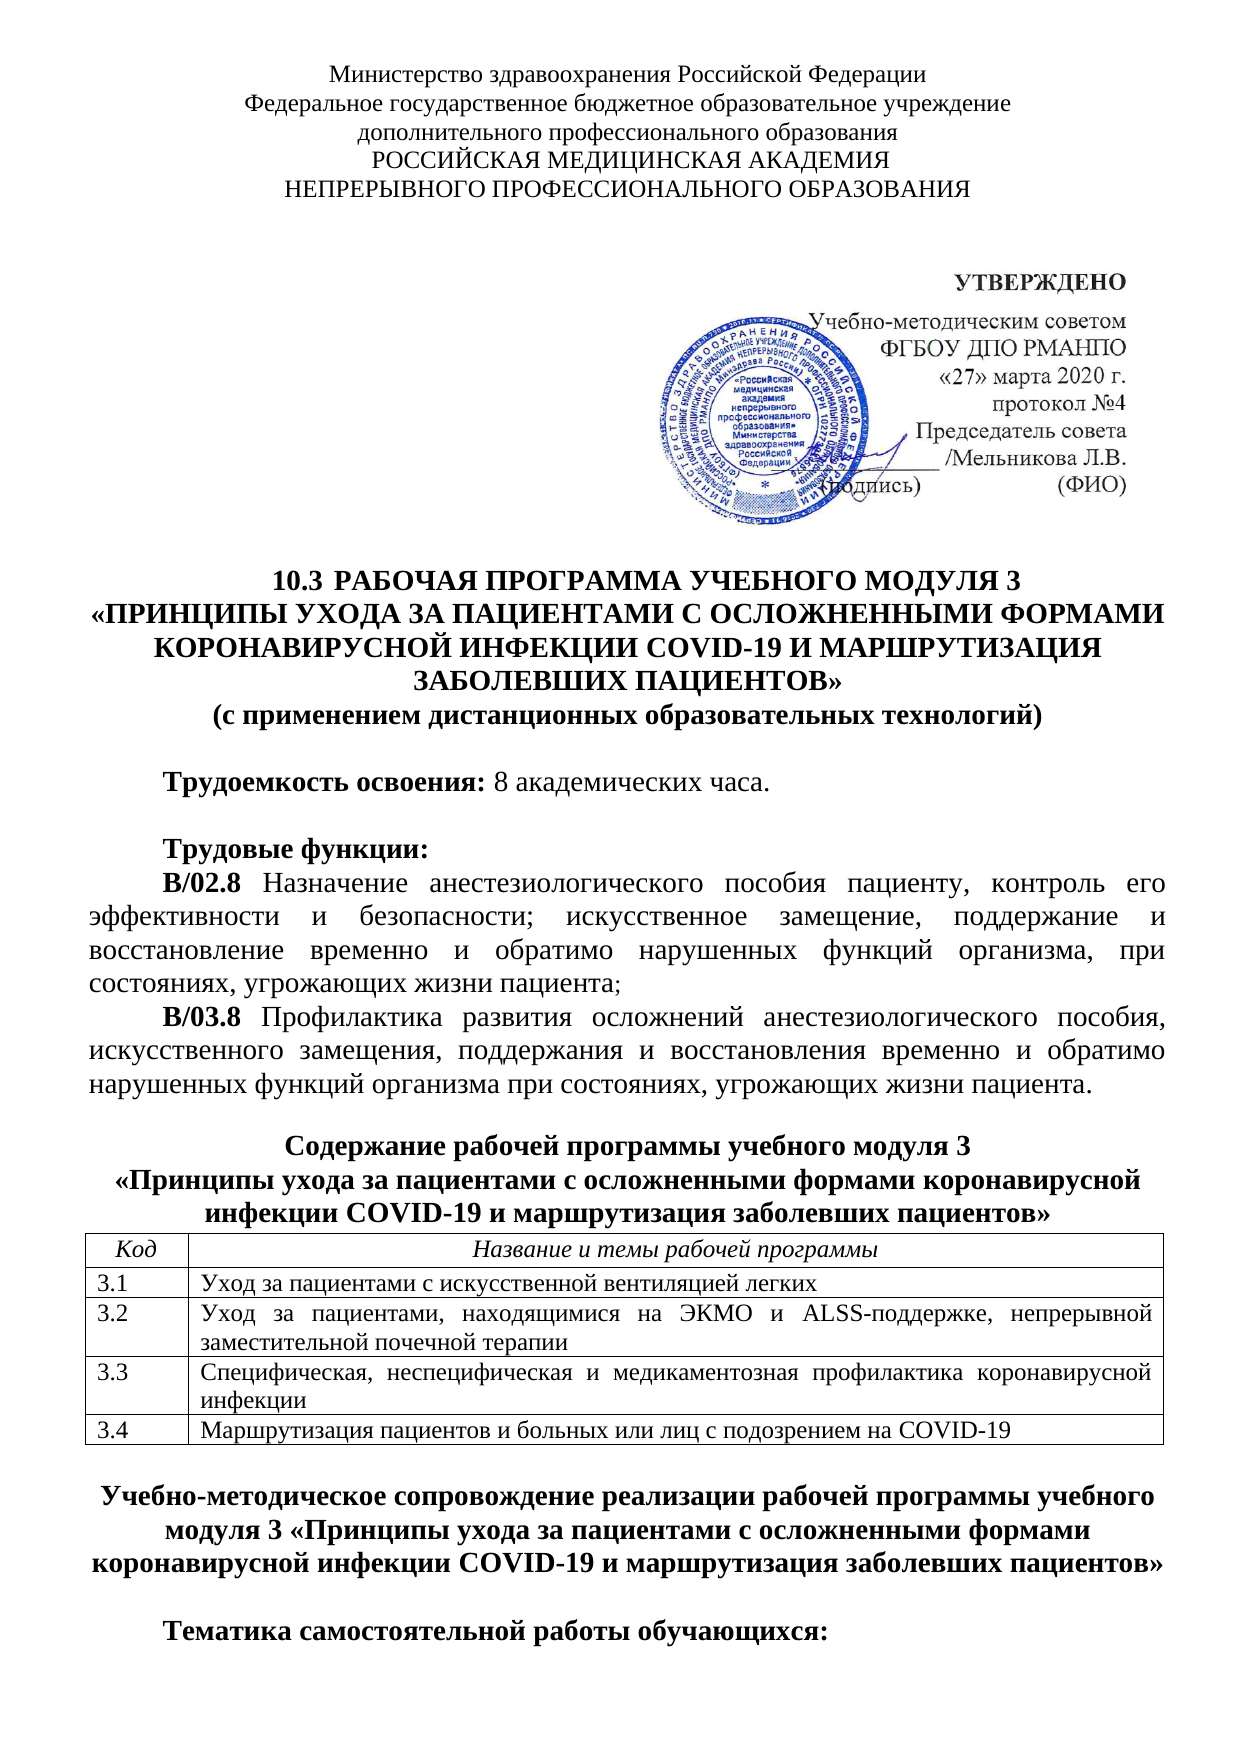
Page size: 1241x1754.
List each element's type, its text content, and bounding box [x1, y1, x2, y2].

text НЕПРЕРЫВНОГО ПРОФЕССИОНАЛЬНОГО ОБРАЗОВАНИЯ [89, 174, 1167, 203]
table_cell 3.3 [86, 1357, 188, 1414]
table_cell 3.4 [86, 1415, 188, 1444]
text Федеральное государственное бюджетное образовательное учреждение [89, 88, 1167, 117]
text (с применением дистанционных образовательных технологий) [89, 697, 1167, 731]
table_cell Специфическая, неспецифическая и медикаментозная профилактика коронавирусной инфекции [189, 1357, 1163, 1414]
table_cell Маршрутизация пациентов и больных или лиц с подозрением на COVID-19 [189, 1415, 1163, 1444]
text «Принципы ухода за пациентами с осложненными формами коронавирусной инфекции COVID-19 и маршрутизация заболевших пациентов» [89, 1162, 1167, 1229]
text Учебно-методическое сопровождение реализации рабочей программы учебного модуля 3 «Принципы ухода за пациентами с осложненными формами коронавирусной инфекции COVID-19 и маршрутизация заболевших пациентов» [89, 1478, 1167, 1579]
list В/03.8 Профилактика развития осложнений анестезиологического пособия, искусственного замещения, поддержания и восстановления временно и обратимо нарушенных функций организма при состояниях, угрожающих жизни пациента. [89, 999, 1167, 1099]
list РАБОЧАЯ ПРОГРАММА УЧЕБНОГО МОДУЛЯ 3 [126, 563, 1167, 596]
text дополнительного профессионального образования [89, 117, 1167, 145]
table_header Название и темы рабочей программы [189, 1234, 1163, 1267]
text «ПРИНЦИПЫ УХОДА ЗА ПАЦИЕНТАМИ С ОСЛОЖНЕННЫМИ ФОРМАМИ КОРОНАВИРУСНОЙ ИНФЕКЦИИ COVID-19 И МАРШРУТИЗАЦИЯ ЗАБОЛЕВШИХ ПАЦИЕНТОВ» [89, 596, 1167, 697]
text Министерство здравоохранения Российской Федерации [89, 59, 1167, 88]
table_cell 3.2 [86, 1298, 188, 1356]
text Трудовые функции: [89, 831, 1167, 865]
text Трудоемкость освоения: 8 академических часа. [89, 764, 1167, 798]
table_header Код [86, 1234, 188, 1267]
picture [626, 231, 1167, 563]
table_cell Уход за пациентами, находящимися на ЭКМО и ALSS-поддержке, непрерывной заместительной почечной терапии [189, 1298, 1163, 1356]
text РОССИЙСКАЯ МЕДИЦИНСКАЯ АКАДЕМИЯ [89, 145, 1167, 174]
list В/02.8 Назначение анестезиологического пособия пациенту, контроль его эффективности и безопасности; искусственное замещение, поддержание и восстановление временно и обратимо нарушенных функций организма, при состояниях, угрожающих жизни пациента; [89, 865, 1167, 999]
table_cell Уход за пациентами с искусственной вентиляцией легких [189, 1268, 1163, 1297]
text Содержание рабочей программы учебного модуля 3 [89, 1128, 1167, 1162]
text Тематика самостоятельной работы обучающихся: [89, 1613, 1167, 1646]
table_cell 3.1 [86, 1268, 188, 1297]
